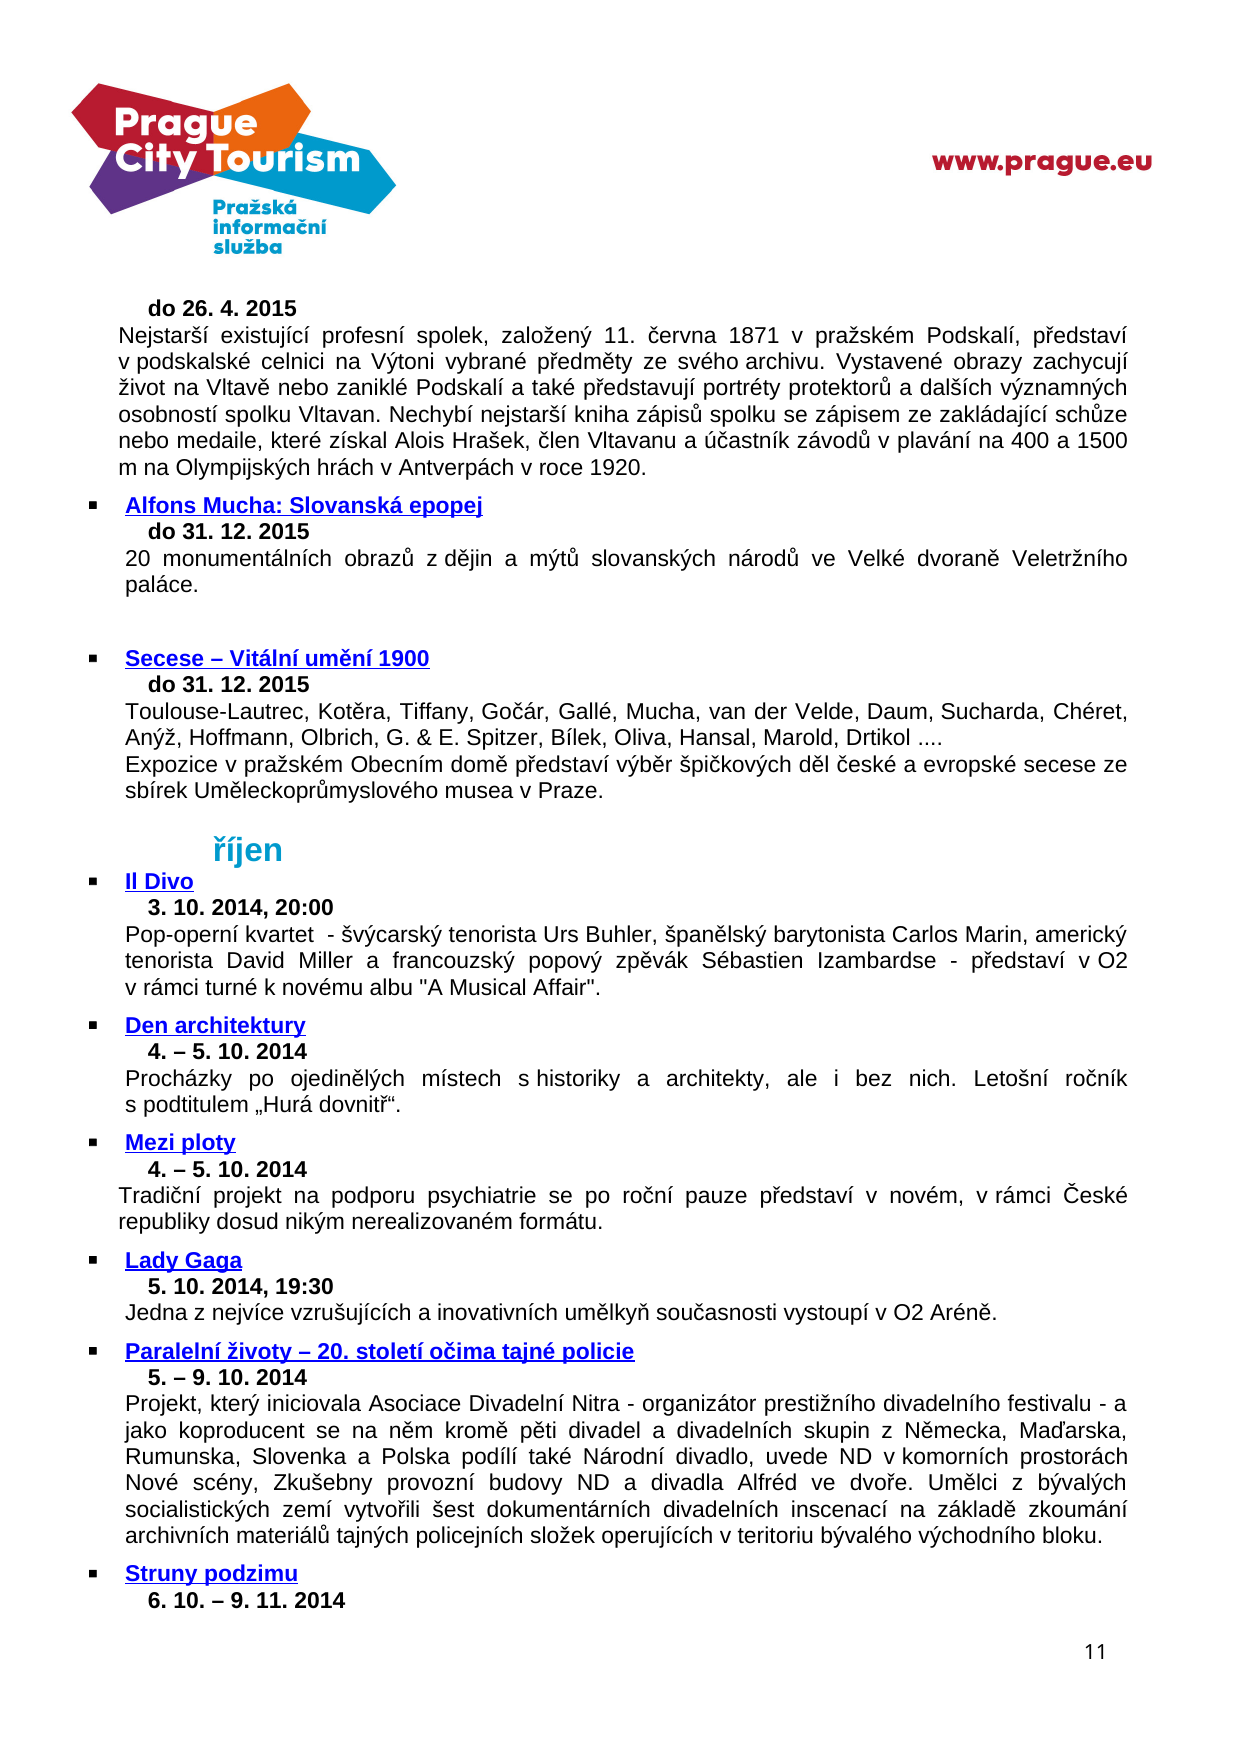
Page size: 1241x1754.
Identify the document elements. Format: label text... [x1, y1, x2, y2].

list Lady Gaga [87, 1247, 1128, 1273]
text 5. 10. 2014, 19:30 [87, 1273, 1128, 1299]
text Procházky po ojedinělých místech s historiky a architekty, ale i bez nich. Letošní ročník s podtitulem „Hurá dovnitř“. [125, 1064, 1128, 1117]
list Struny podzimu [87, 1560, 1128, 1587]
list Den architektury [87, 1012, 1128, 1038]
text do 31. 12. 2015 [87, 518, 1128, 544]
text 5. – 9. 10. 2014 [87, 1364, 1128, 1390]
list Il Divo [87, 868, 1128, 894]
text 20 monumentálních obrazů z dějin a mýtů slovanských národů ve Velké dvoraně Veletržního paláce. [125, 544, 1128, 597]
text Jedna z nejvíce vzrušujících a inovativních umělkyň současnosti vystoupí v O2 Aréně. [125, 1299, 1128, 1326]
list Mezi ploty [87, 1129, 1128, 1156]
text do 26. 4. 2015 [87, 295, 1128, 322]
text Tradiční projekt na podporu psychiatrie se po roční pauze představí v novém, v rámci České republiky dosud nikým nerealizovaném formátu. [118, 1182, 1128, 1234]
list Secese – Vitální umění 1900 [87, 645, 1128, 671]
text do 31. 12. 2015 [125, 671, 1128, 698]
picture [0, 12, 1241, 279]
text 6. 10. – 9. 11. 2014 [87, 1587, 1128, 1613]
text 4. – 5. 10. 2014 [87, 1156, 1128, 1182]
text Projekt, který iniciovala Asociace Divadelní Nitra - organizátor prestižního divadelního festivalu - a jako koproducent se na něm kromě pěti divadel a divadelních skupin z Německa, Maďarska, Rumunska, Slovenka a Polska podílí také Národní divadlo, uvede ND v komorních prostorách Nové scény, Zkušebny provozní budovy ND a divadla Alfréd ve dvoře. Umělci z bývalých socialistických zemí vytvořili šest dokumentárních divadelních inscenací na základě zkoumání archivních materiálů tajných policejních složek operujících v teritoriu bývalého východního bloku. [125, 1390, 1128, 1548]
list Paralelní životy – 20. století očima tajné policie [87, 1338, 1128, 1364]
text Toulouse-Lautrec, Kotěra, Tiffany, Gočár, Gallé, Mucha, van der Velde, Daum, Sucharda, Chéret, Anýž, Hoffmann, Olbrich, G. & E. Spitzer, Bílek, Oliva, Hansal, Marold, Drtikol .... [125, 698, 1128, 751]
text Nejstarší existující profesní spolek, založený 11. června 1871 v pražském Podskalí, představí v podskalské celnici na Výtoni vybrané předměty ze svého archivu. Vystavené obrazy zachycují život na Vltavě nebo zaniklé Podskalí a také představují portréty protektorů a dalších významných osobností spolku Vltavan. Nechybí nejstarší kniha zápisů spolku se zápisem ze zakládající schůze nebo medaile, které získal Alois Hrašek, člen Vltavanu a účastník závodů v plavání na 400 a 1500 m na Olympijských hrách v Antverpách v roce 1920. [118, 322, 1128, 480]
text 4. – 5. 10. 2014 [87, 1038, 1128, 1064]
list Alfons Mucha: Slovanská epopej [87, 492, 1128, 518]
subtitle říjen [213, 829, 1128, 868]
text Pop-operní kvartet - švýcarský tenorista Urs Buhler, španělský barytonista Carlos Marin, americký tenorista David Miller a francouzský popový zpěvák Sébastien Izambardse - představí v O2 v rámci turné k novému albu "A Musical Affair". [125, 921, 1128, 1000]
text Expozice v pražském Obecním domě představí výběr špičkových děl české a evropské secese ze sbírek Uměleckoprůmyslového musea v Praze. [125, 751, 1128, 803]
text 3. 10. 2014, 20:00 [87, 894, 1128, 921]
